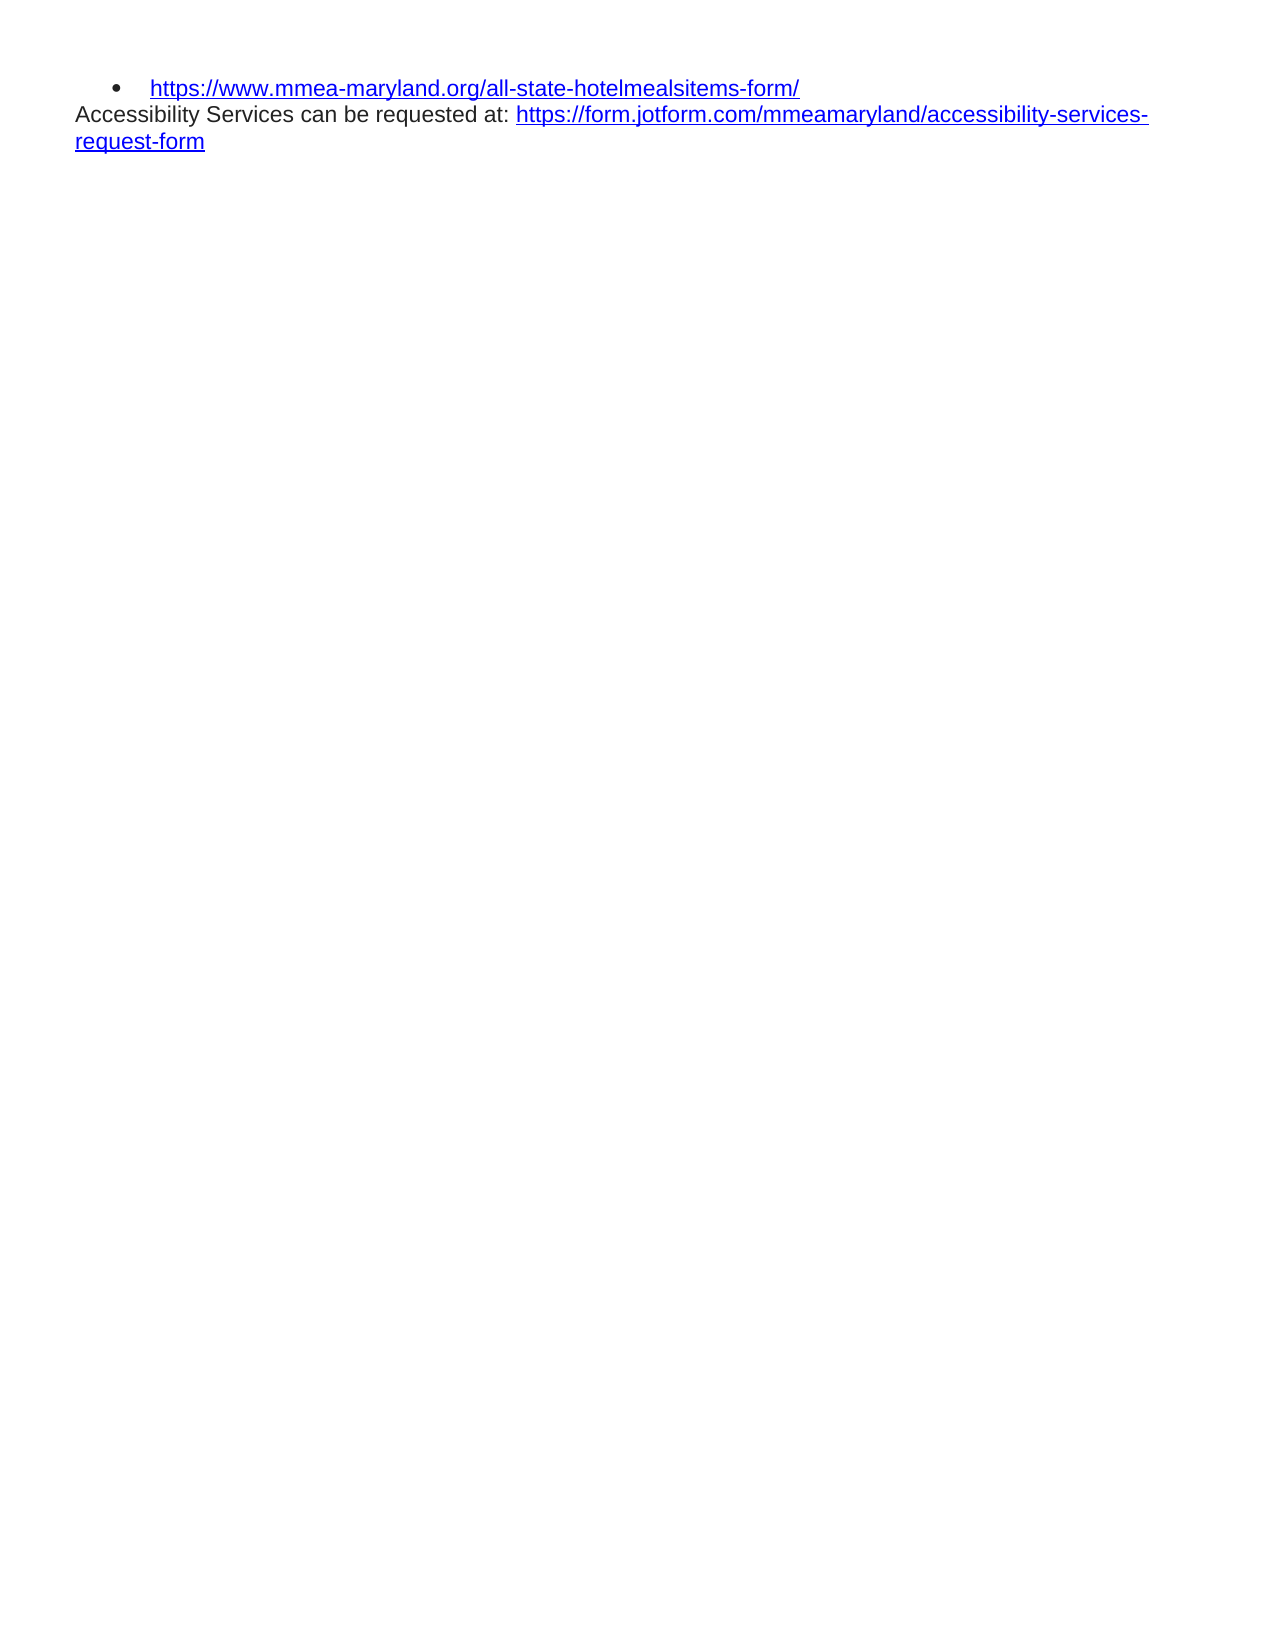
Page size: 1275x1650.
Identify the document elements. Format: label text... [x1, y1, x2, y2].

text Accessibility Services can be requested at: https://form.jotform.com/mmeamaryland/accessibility-services-request-form [75, 101, 1200, 154]
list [112, 75, 1200, 101]
